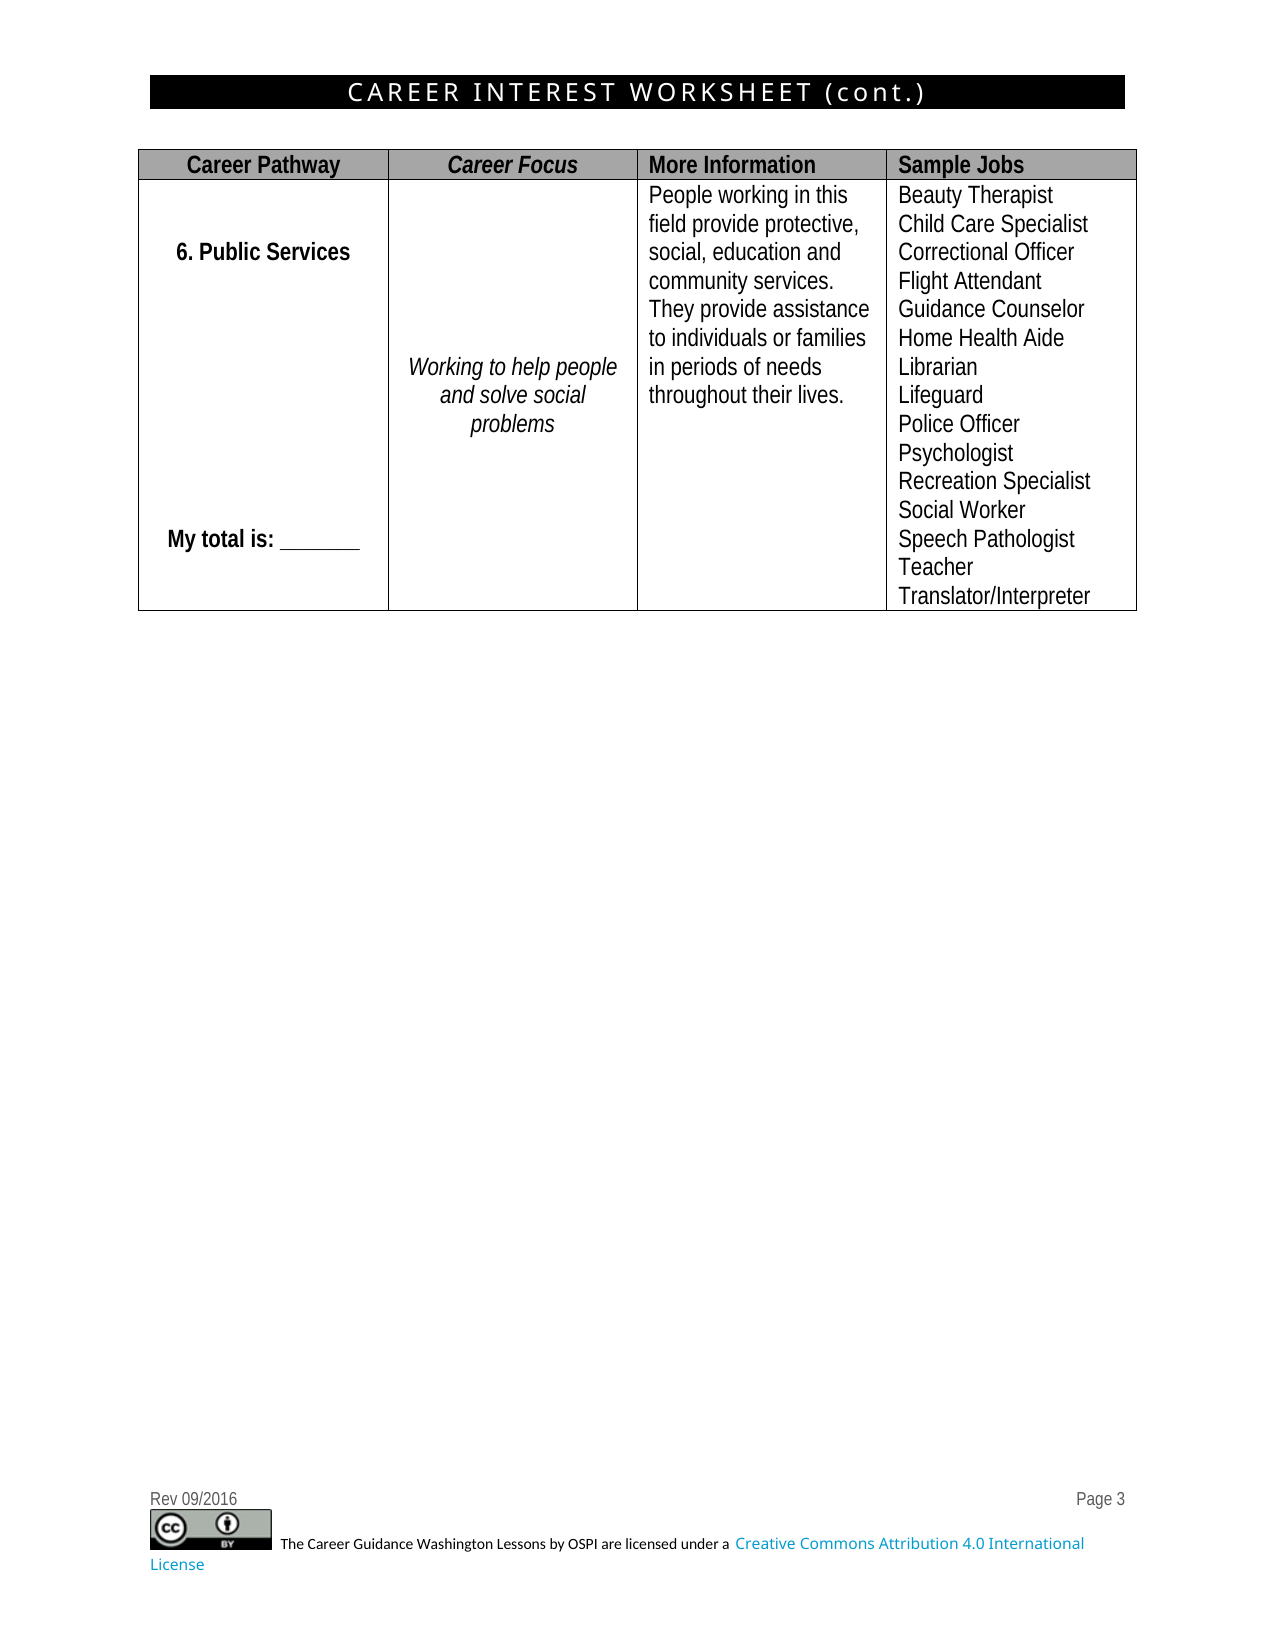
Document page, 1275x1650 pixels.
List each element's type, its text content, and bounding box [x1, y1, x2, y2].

table_cell Working to help people and solve social problems [389, 180, 637, 609]
picture [888, 1539, 893, 1549]
picture [858, 1540, 863, 1549]
picture [150, 1509, 272, 1550]
table_cell Beauty Therapist Child Care Specialist Correctional Officer Flight Attendant Guidance Counselor Home Health Aide Librarian Lifeguard Police Officer Psychologist Recreation Specialist Social Worker Speech Pathologist Teacher Translator/Interpreter [887, 180, 1136, 609]
table_cell People working in this field provide protective, social, education and community services. They provide assistance to individuals or families in periods of needs throughout their lives. [638, 180, 886, 609]
table_header More Information [638, 150, 886, 179]
table_header Career Focus [389, 150, 637, 179]
table_header Career Pathway [139, 150, 388, 179]
table_header Sample Jobs [887, 150, 1136, 179]
table_cell 6. Public Services My total is: _______ [139, 180, 388, 609]
picture [929, 1539, 934, 1549]
